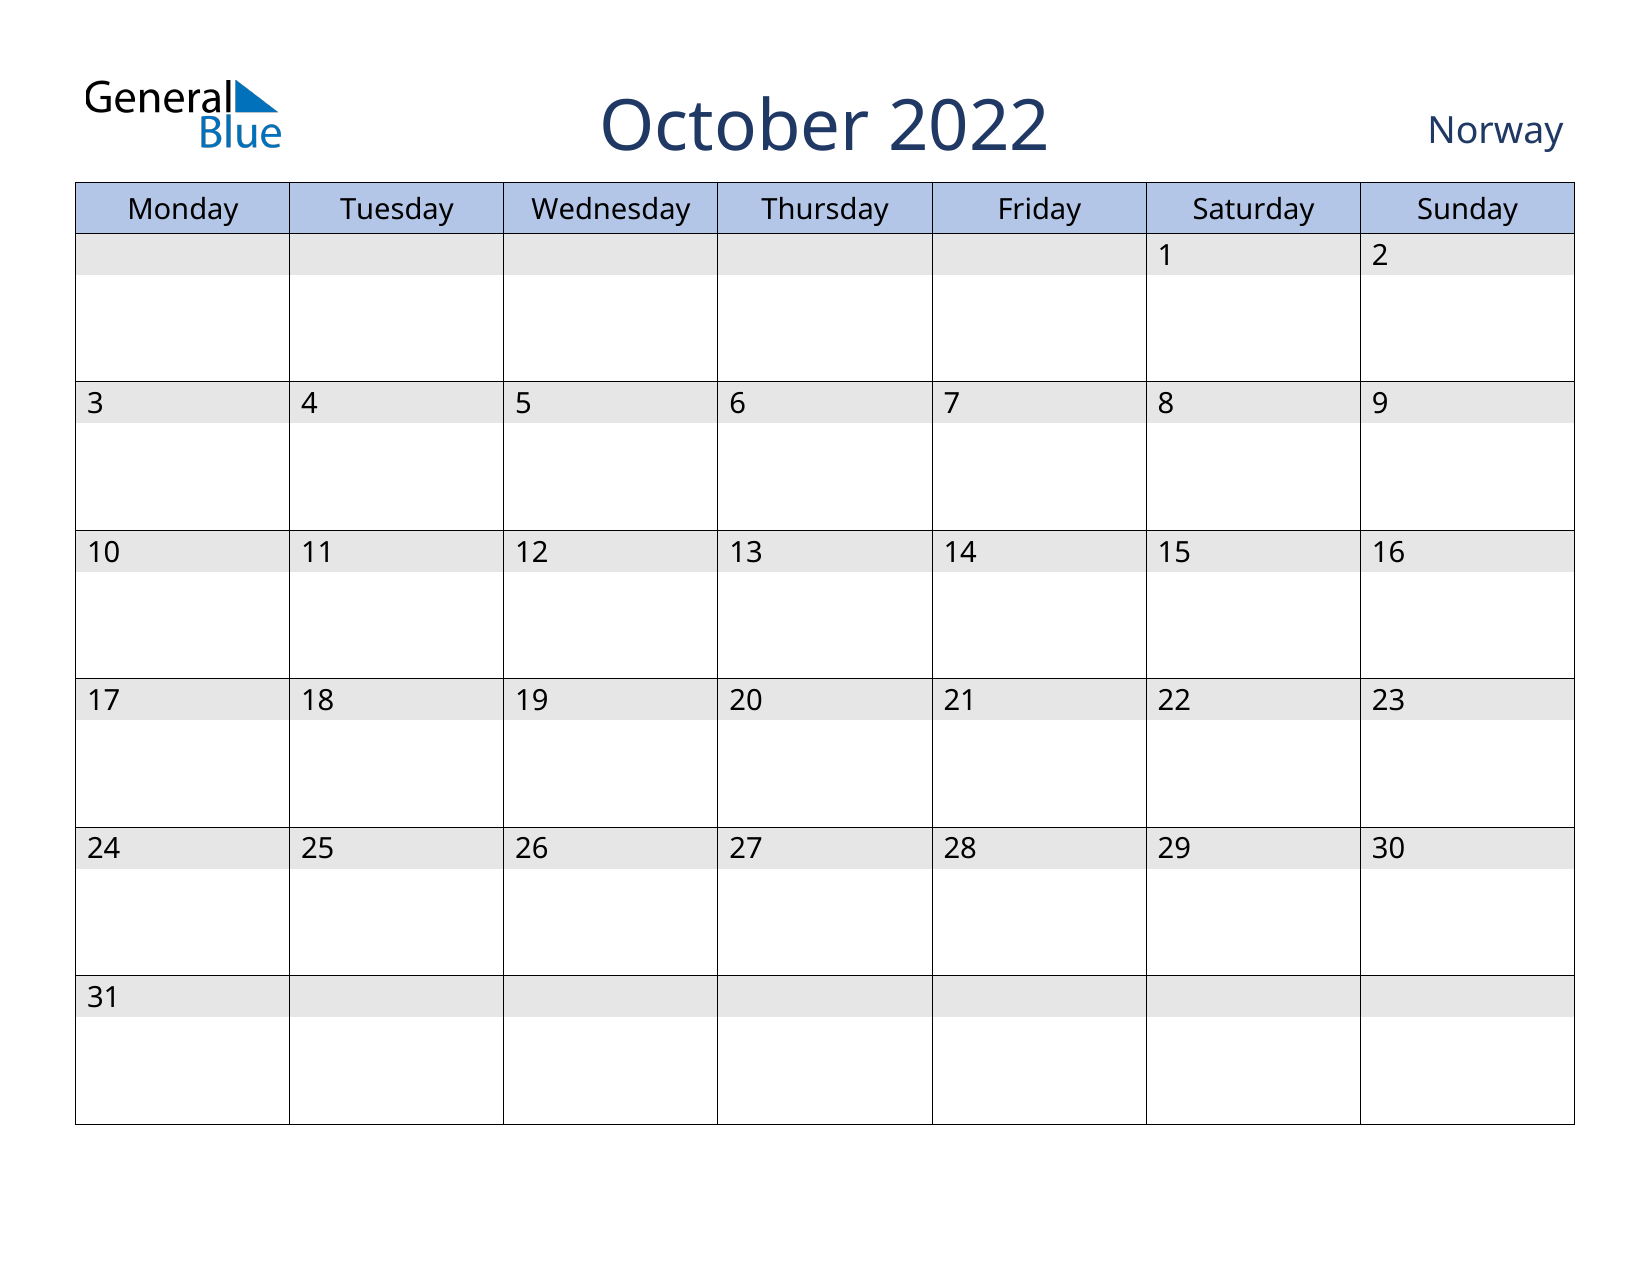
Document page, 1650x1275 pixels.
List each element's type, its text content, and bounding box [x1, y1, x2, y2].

table_cell 15 [1147, 531, 1360, 572]
table_cell [290, 234, 503, 275]
table_cell 8 [1147, 382, 1360, 423]
table_cell [290, 1017, 503, 1123]
table_cell 22 [1147, 679, 1360, 720]
table_cell Wednesday [504, 183, 717, 233]
table_cell Saturday [1147, 183, 1360, 233]
table_cell 3 [76, 382, 289, 423]
table_cell [504, 1017, 717, 1123]
table_cell 23 [1361, 679, 1574, 720]
table_cell 13 [718, 531, 932, 572]
table_cell [1147, 720, 1360, 827]
table_cell [504, 234, 717, 275]
table_cell 2 [1361, 234, 1574, 275]
table_cell [718, 234, 932, 275]
table_cell 12 [504, 531, 717, 572]
table_cell [1361, 423, 1574, 530]
table_cell [290, 275, 503, 381]
table_cell 20 [718, 679, 932, 720]
table_cell [933, 275, 1146, 381]
table_cell [933, 976, 1146, 1017]
table_cell 14 [933, 531, 1146, 572]
table_cell [718, 869, 932, 975]
table_cell 16 [1361, 531, 1574, 572]
table_cell [290, 720, 503, 827]
table_cell [290, 572, 503, 678]
table_cell [718, 720, 932, 827]
table_cell [76, 1017, 289, 1123]
table_cell [1147, 275, 1360, 381]
table_cell [504, 423, 717, 530]
table_cell 25 [290, 828, 503, 869]
table_header [76, 75, 503, 182]
table_cell [1361, 1017, 1574, 1123]
table_header October 2022 [504, 75, 1146, 182]
table_cell 4 [290, 382, 503, 423]
table_cell [933, 1017, 1146, 1123]
picture [86, 80, 281, 148]
table_cell Thursday [718, 183, 932, 233]
table_cell [718, 423, 932, 530]
table_cell [504, 572, 717, 678]
table_cell [718, 572, 932, 678]
table_cell [504, 720, 717, 827]
table_cell 30 [1361, 828, 1574, 869]
table_cell 27 [718, 828, 932, 869]
table_cell [76, 869, 289, 975]
table_cell 21 [933, 679, 1146, 720]
table_cell [1361, 572, 1574, 678]
table_cell [933, 423, 1146, 530]
table_cell 17 [76, 679, 289, 720]
table_cell 9 [1361, 382, 1574, 423]
table_cell [504, 275, 717, 381]
table_cell [933, 869, 1146, 975]
table_cell [1361, 976, 1574, 1017]
table_cell [290, 423, 503, 530]
table_cell 1 [1147, 234, 1360, 275]
table_cell 31 [76, 976, 289, 1017]
table_cell 19 [504, 679, 717, 720]
table_cell 10 [76, 531, 289, 572]
table_cell 28 [933, 828, 1146, 869]
table_cell [290, 976, 503, 1017]
table_cell [290, 869, 503, 975]
table_cell [1147, 572, 1360, 678]
table_cell [933, 720, 1146, 827]
table_cell 11 [290, 531, 503, 572]
table_cell 29 [1147, 828, 1360, 869]
table_cell 26 [504, 828, 717, 869]
table_cell [504, 976, 717, 1017]
table_cell 18 [290, 679, 503, 720]
table_cell [76, 423, 289, 530]
table_cell [76, 234, 289, 275]
table_cell [718, 1017, 932, 1123]
table_cell [718, 275, 932, 381]
table_cell [933, 572, 1146, 678]
table_cell [76, 572, 289, 678]
table_cell [1147, 976, 1360, 1017]
table_cell Tuesday [290, 183, 503, 233]
table_cell Friday [933, 183, 1146, 233]
table_cell Sunday [1361, 183, 1574, 233]
table_cell [504, 869, 717, 975]
table_header Norway [1146, 75, 1574, 182]
table_cell [1147, 423, 1360, 530]
table_cell 24 [76, 828, 289, 869]
table_cell [76, 275, 289, 381]
table_cell [76, 720, 289, 827]
table_cell 5 [504, 382, 717, 423]
table_cell 6 [718, 382, 932, 423]
table_cell [933, 234, 1146, 275]
table_cell 7 [933, 382, 1146, 423]
table_cell [718, 976, 932, 1017]
table_cell [1361, 869, 1574, 975]
table_cell [1147, 1017, 1360, 1123]
table_cell [1147, 869, 1360, 975]
table_cell Monday [76, 183, 289, 233]
table_cell [1361, 275, 1574, 381]
table_cell [1361, 720, 1574, 827]
